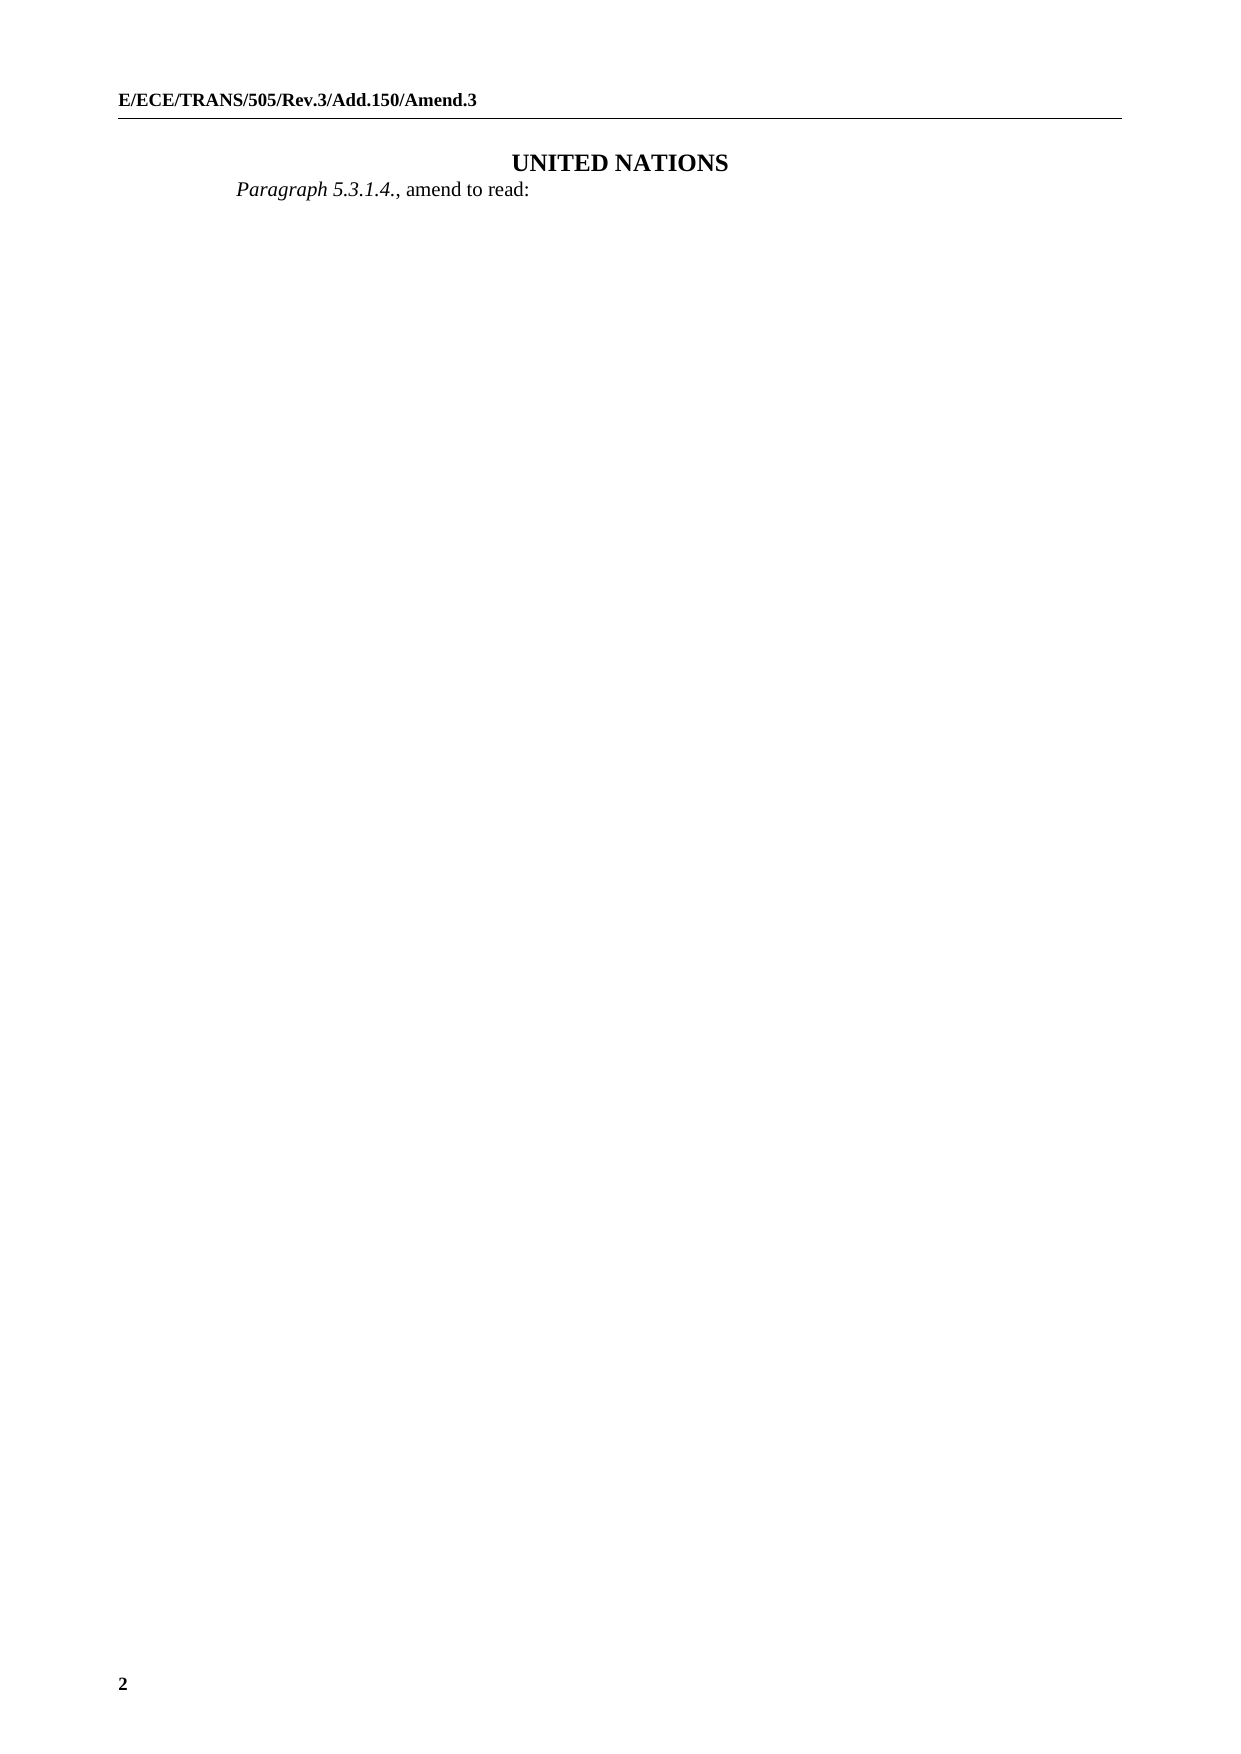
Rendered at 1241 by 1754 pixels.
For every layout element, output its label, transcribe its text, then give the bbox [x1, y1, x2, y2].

text UNITED NATIONS [118, 148, 1122, 176]
text Paragraph 5.3.1.4., amend to read: [236, 176, 1004, 201]
